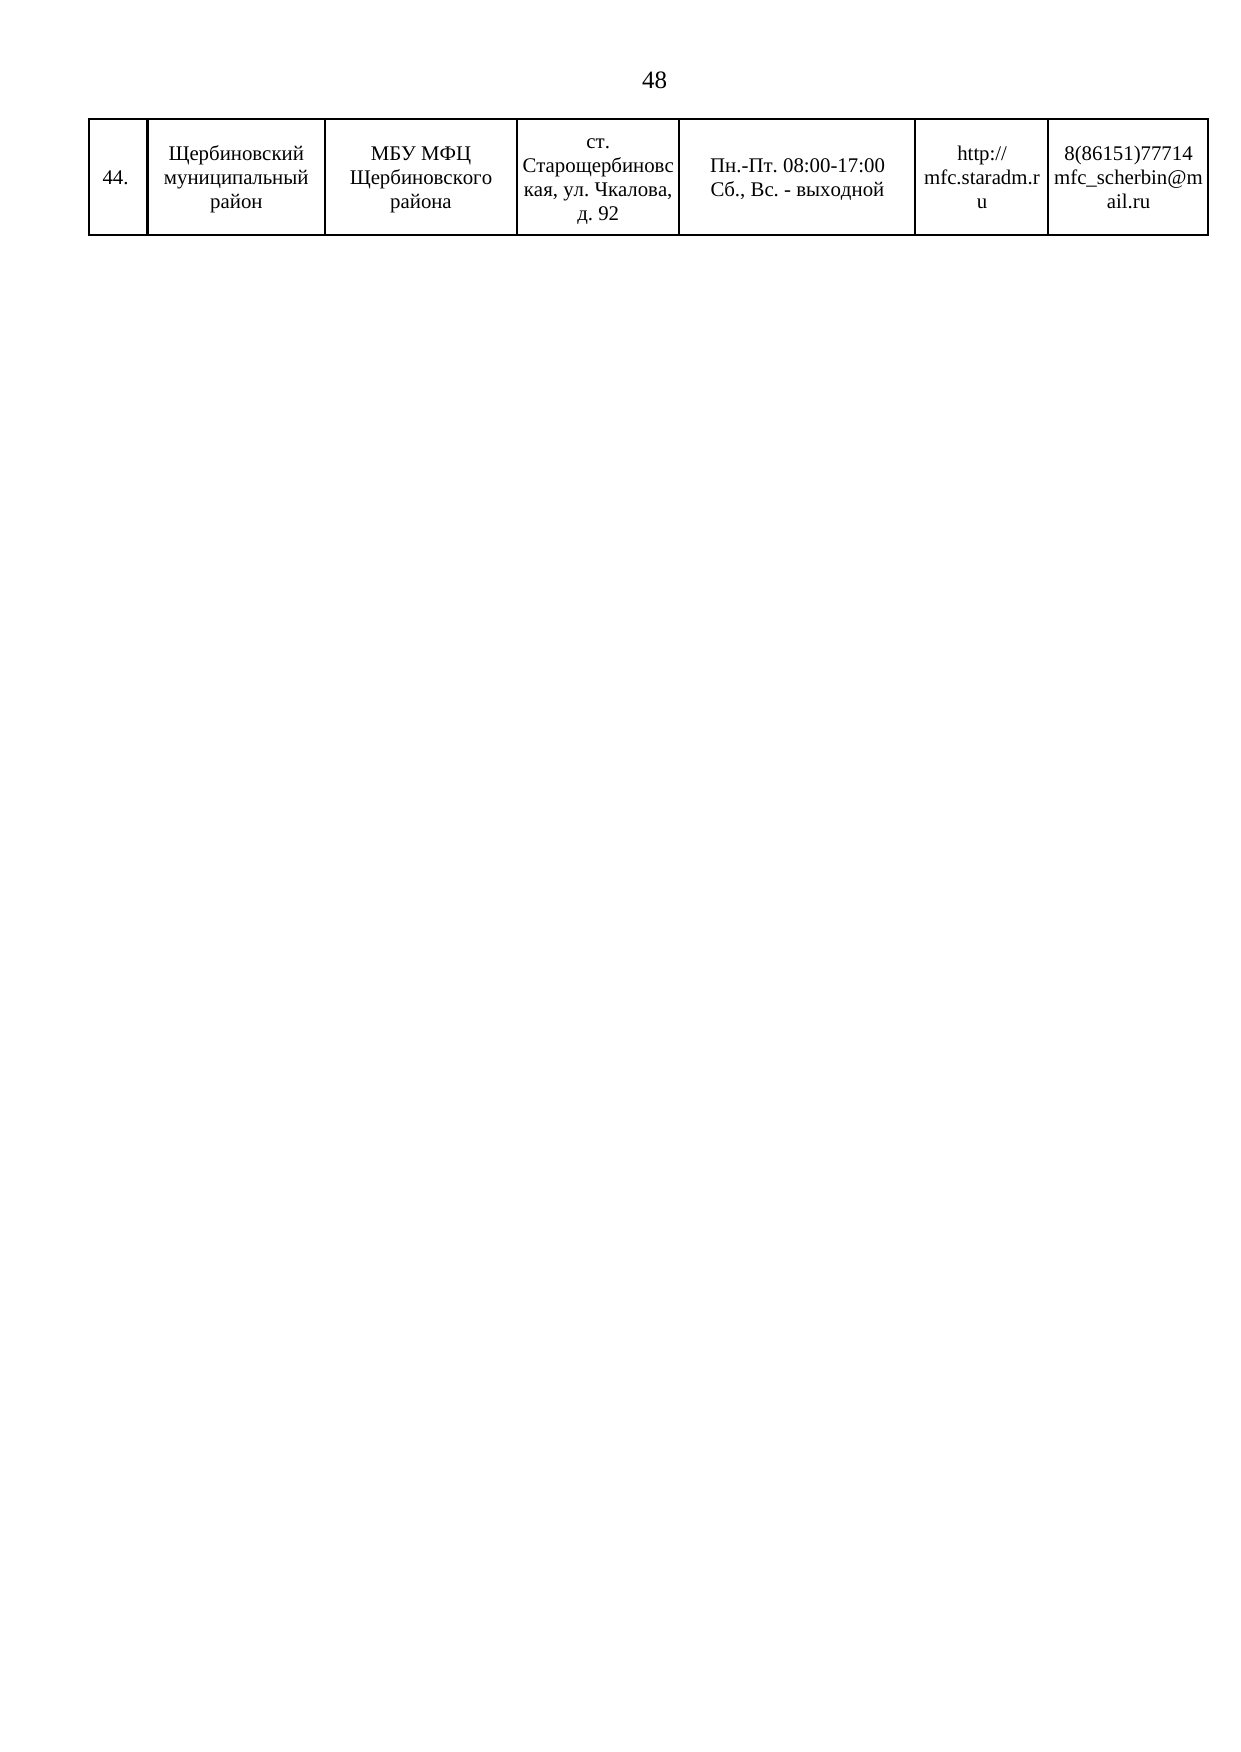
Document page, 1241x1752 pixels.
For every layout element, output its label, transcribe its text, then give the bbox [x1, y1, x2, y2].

table_cell МБУ МФЦ Щербиновского района [326, 120, 516, 234]
table_cell [90, 120, 146, 234]
table_cell 8(86151)77714 mfc_scherbin@mail.ru [1049, 120, 1207, 234]
table_cell Щербиновский муниципальный район [149, 120, 324, 234]
table_cell ст. Старощербиновская, ул. Чкалова, д. 92 [518, 120, 678, 234]
table_cell http://mfc.staradm.ru [916, 120, 1047, 234]
table_cell Пн.-Пт. 08:00-17:00 Сб., Вс. - выходной [680, 120, 914, 234]
